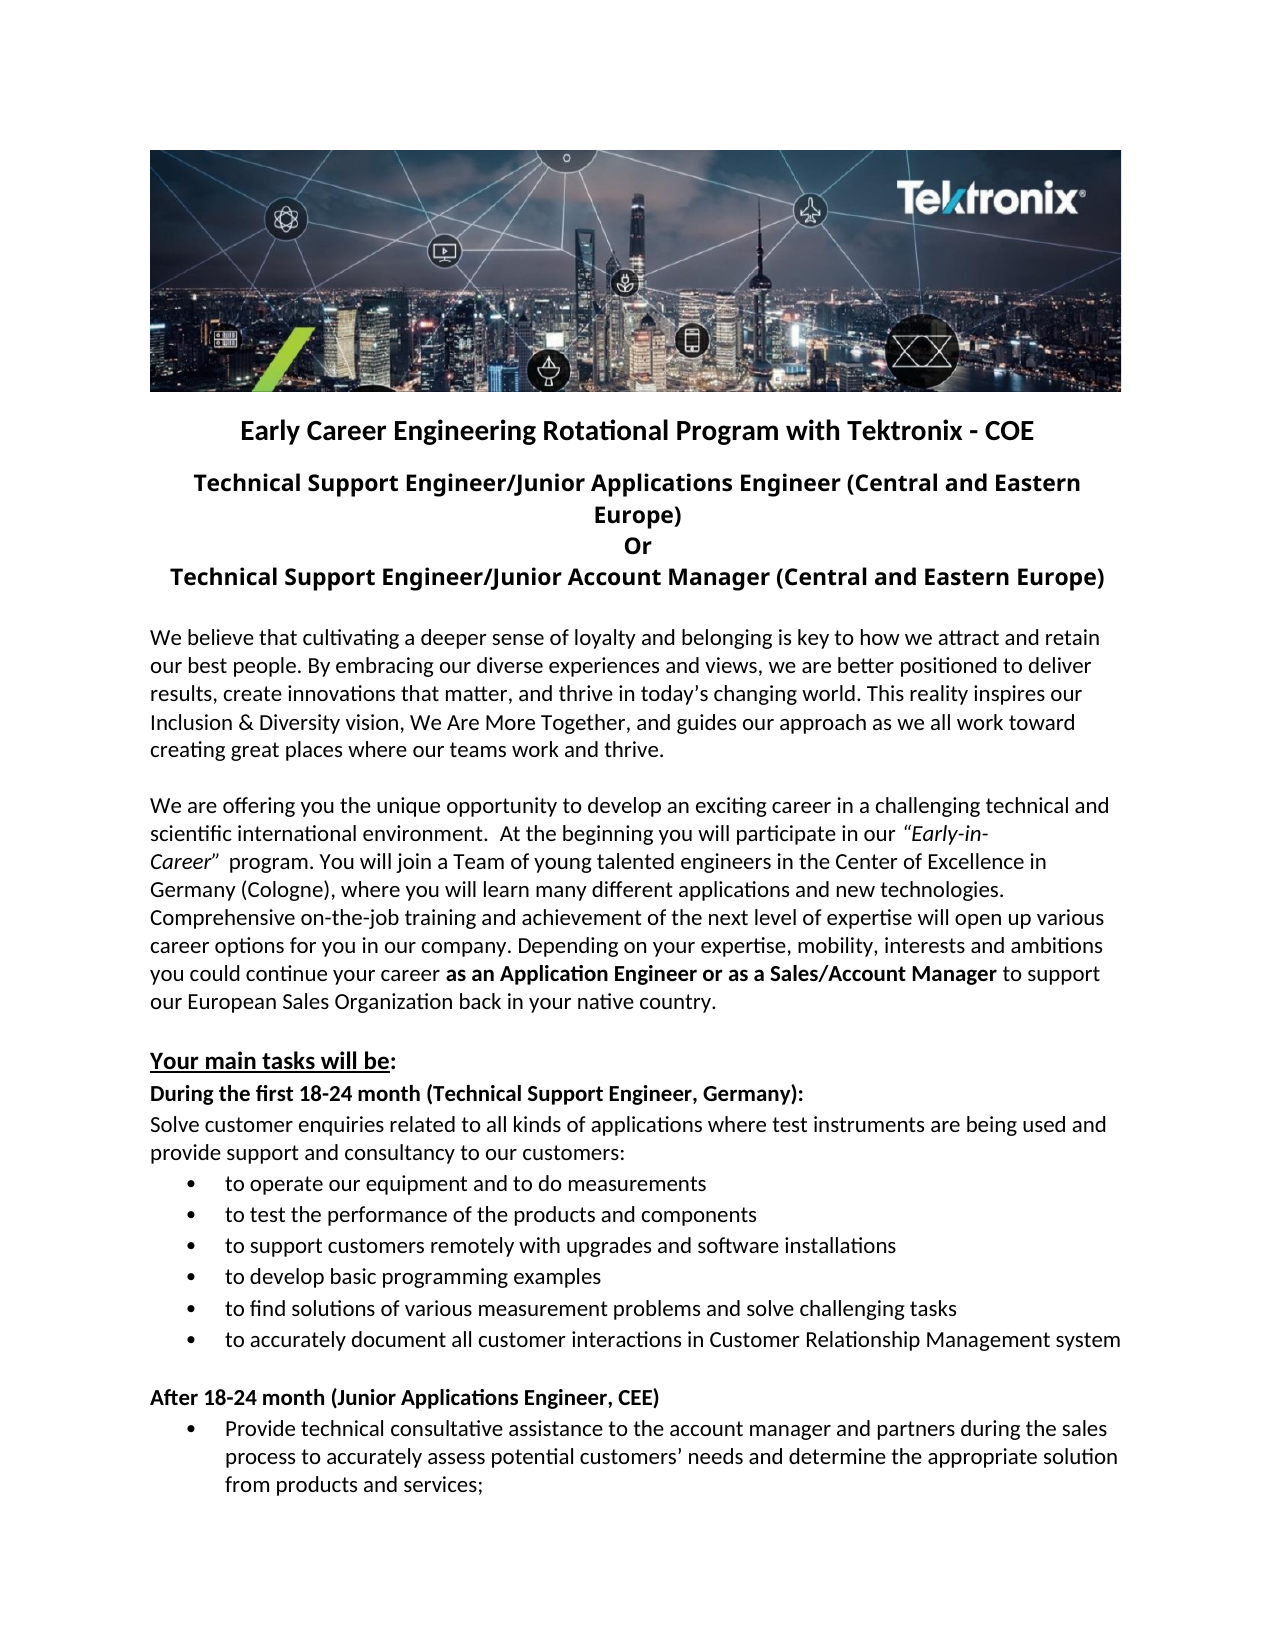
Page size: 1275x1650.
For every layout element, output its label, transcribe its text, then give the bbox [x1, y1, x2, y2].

text We believe that cultivating a deeper sense of loyalty and belonging is key to how we attract and retain our best people. By embracing our diverse experiences and views, we are better positioned to deliver results, create innovations that matter, and thrive in today’s changing world. This reality inspires our Inclusion & Diversity vision, We Are More Together, and guides our approach as we all work toward creating great places where our teams work and thrive. [150, 623, 1125, 764]
text We are offering you the unique opportunity to develop an exciting career in a challenging technical and scientific international environment. At the beginning you will participate in our “Early-in-Career” program. You will join a Team of young talented engineers in the Center of Excellence in Germany (Cologne), where you will learn many different applications and new technologies. Comprehensive on-the-job training and achievement of the next level of expertise will open up various career options for you in our company. Depending on your expertise, mobility, interests and ambitions you could continue your career as an Application Engineer or as a Sales/Account Manager to support our European Sales Organization back in your native country. [150, 791, 1125, 1015]
list to operate our equipment and to do measurements [187, 1169, 1125, 1197]
text Solve customer enquiries related to all kinds of applications where test instruments are being used and provide support and consultancy to our customers: [150, 1110, 1125, 1166]
text During the first 18-24 month (Technical Support Engineer, Germany): [150, 1079, 1125, 1107]
text After 18-24 month (Junior Applications Engineer, CEE) [150, 1383, 1125, 1411]
list to find solutions of various measurement problems and solve challenging tasks [187, 1294, 1125, 1322]
text Or [150, 530, 1125, 561]
list to support customers remotely with upgrades and software installations [187, 1231, 1125, 1259]
text Technical Support Engineer/Junior Account Manager (Central and Eastern Europe) [150, 561, 1125, 592]
text Early Career Engineering Rotational Program with Tektronix - COE [150, 412, 1125, 448]
list to develop basic programming examples [187, 1262, 1125, 1291]
list to test the performance of the products and components [187, 1200, 1125, 1228]
picture [150, 150, 1122, 394]
text Your main tasks will be: [150, 1045, 1125, 1076]
list to accurately document all customer interactions in Customer Relationship Management system [187, 1325, 1125, 1353]
text Technical Support Engineer/Junior Applications Engineer (Central and Eastern Europe) [150, 467, 1125, 530]
list Provide technical consultative assistance to the account manager and partners during the sales process to accurately assess potential customers’ needs and determine the appropriate solution from products and services; [187, 1414, 1125, 1498]
